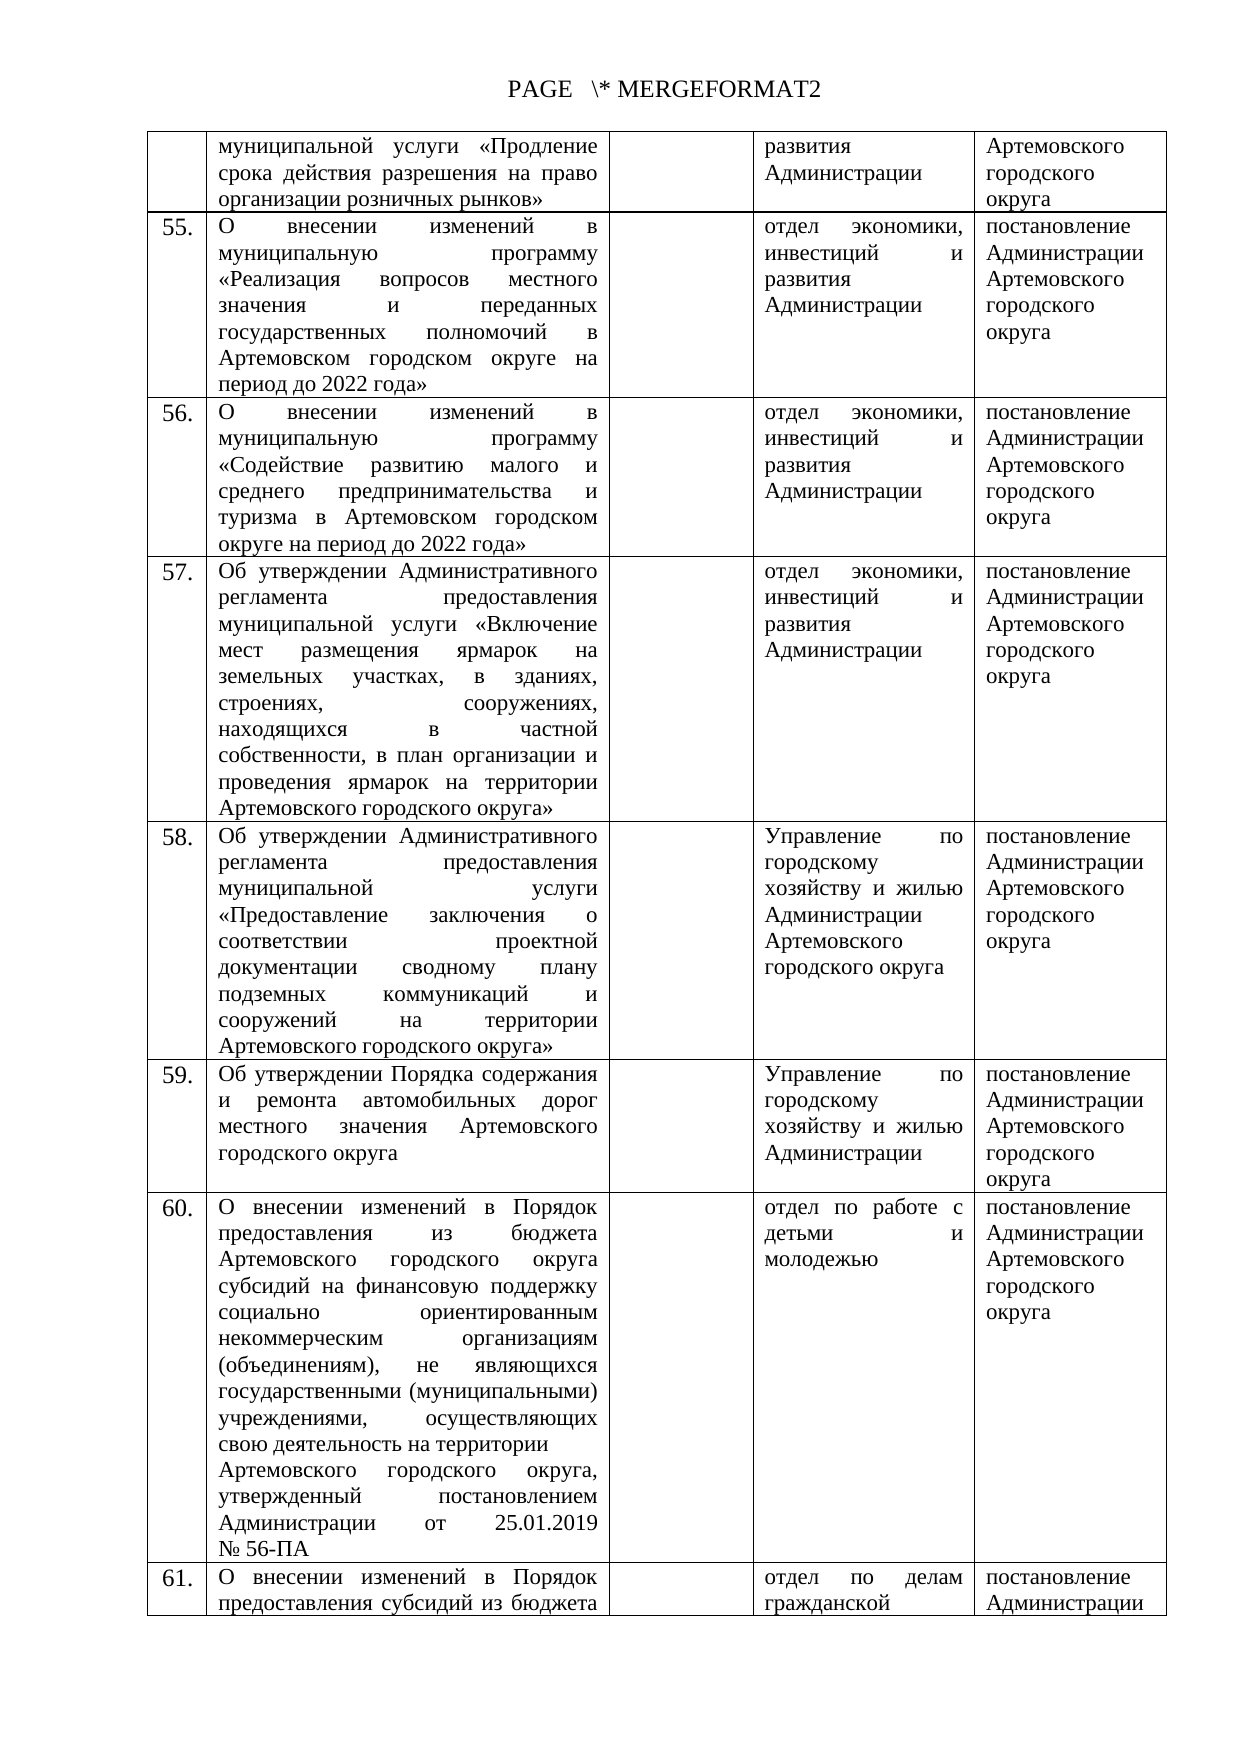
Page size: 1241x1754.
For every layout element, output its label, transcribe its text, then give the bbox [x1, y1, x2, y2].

table_cell отдел экономики, инвестиций и развития Администрации [754, 213, 974, 397]
table_cell Об утверждении Административного регламента предоставления муниципальной услуги «Включение мест размещения ярмарок на земельных участках, в зданиях, строениях, сооружениях, находящихся в частной собственности, в план организации и проведения ярмарок на территории Артемовского городского округа» [207, 557, 609, 821]
table_cell постановление Администрации Артемовского городского округа [975, 822, 1166, 1059]
table_cell [148, 1563, 206, 1615]
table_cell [754, 132, 974, 211]
table_cell [148, 213, 206, 397]
table_cell [148, 1060, 206, 1192]
table_cell Об утверждении Порядка содержания и ремонта автомобильных дорог местного значения Артемовского городского округа [207, 1060, 609, 1192]
table_cell [610, 1060, 753, 1192]
table_cell [610, 213, 753, 397]
table_cell постановление Администрации Артемовского городского округа [975, 213, 1166, 397]
table_cell постановление Администрации Артемовского городского округа [975, 1193, 1166, 1562]
table_cell [610, 557, 753, 821]
table_cell [148, 398, 206, 556]
table_cell постановление Администрации Артемовского городского округа [975, 398, 1166, 556]
table_cell Управление по городскому хозяйству и жилью Администрации Артемовского городского округа [754, 822, 974, 1059]
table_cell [207, 132, 609, 211]
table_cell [975, 1563, 1166, 1615]
table_cell [610, 822, 753, 1059]
table_cell [610, 1193, 753, 1562]
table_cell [975, 132, 1166, 211]
table_cell постановление Администрации Артемовского городского округа [975, 557, 1166, 821]
table_cell отдел экономики, инвестиций и развития Администрации [754, 398, 974, 556]
table_cell отдел по работе с детьми и молодежью [754, 1193, 974, 1562]
table_cell [148, 1193, 206, 1562]
table_cell отдел экономики, инвестиций и развития Администрации [754, 557, 974, 821]
table_cell О внесении изменений в муниципальную программу «Реализация вопросов местного значения и переданных государственных полномочий в Артемовском городском округе на период до 2022 года» [207, 213, 609, 397]
table_cell постановление Администрации Артемовского городского округа [975, 1060, 1166, 1192]
table_cell [610, 398, 753, 556]
table_cell [148, 557, 206, 821]
table_cell [610, 1563, 753, 1615]
table_cell [148, 822, 206, 1059]
table_cell О внесении изменений в муниципальную программу «Содействие развитию малого и среднего предпринимательства и туризма в Артемовском городском округе на период до 2022 года» [207, 398, 609, 556]
table_cell Управление по городскому хозяйству и жилью Администрации [754, 1060, 974, 1192]
table_cell [148, 132, 206, 211]
table_cell Об утверждении Административного регламента предоставления муниципальной услуги «Предоставление заключения о соответствии проектной документации сводному плану подземных коммуникаций и сооружений на территории Артемовского городского округа» [207, 822, 609, 1059]
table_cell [754, 1563, 974, 1615]
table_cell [207, 1563, 609, 1615]
table_cell [610, 132, 753, 211]
table_cell О внесении изменений в Порядок предоставления из бюджета Артемовского городского округа субсидий на финансовую поддержку социально ориентированным некоммерческим организациям (объединениям), не являющихся государственными (муниципальными) учреждениями, осуществляющих свою деятельность на территории Артемовского городского округа, утвержденный постановлением Администрации от 25.01.2019 № 56-ПА [207, 1193, 609, 1562]
